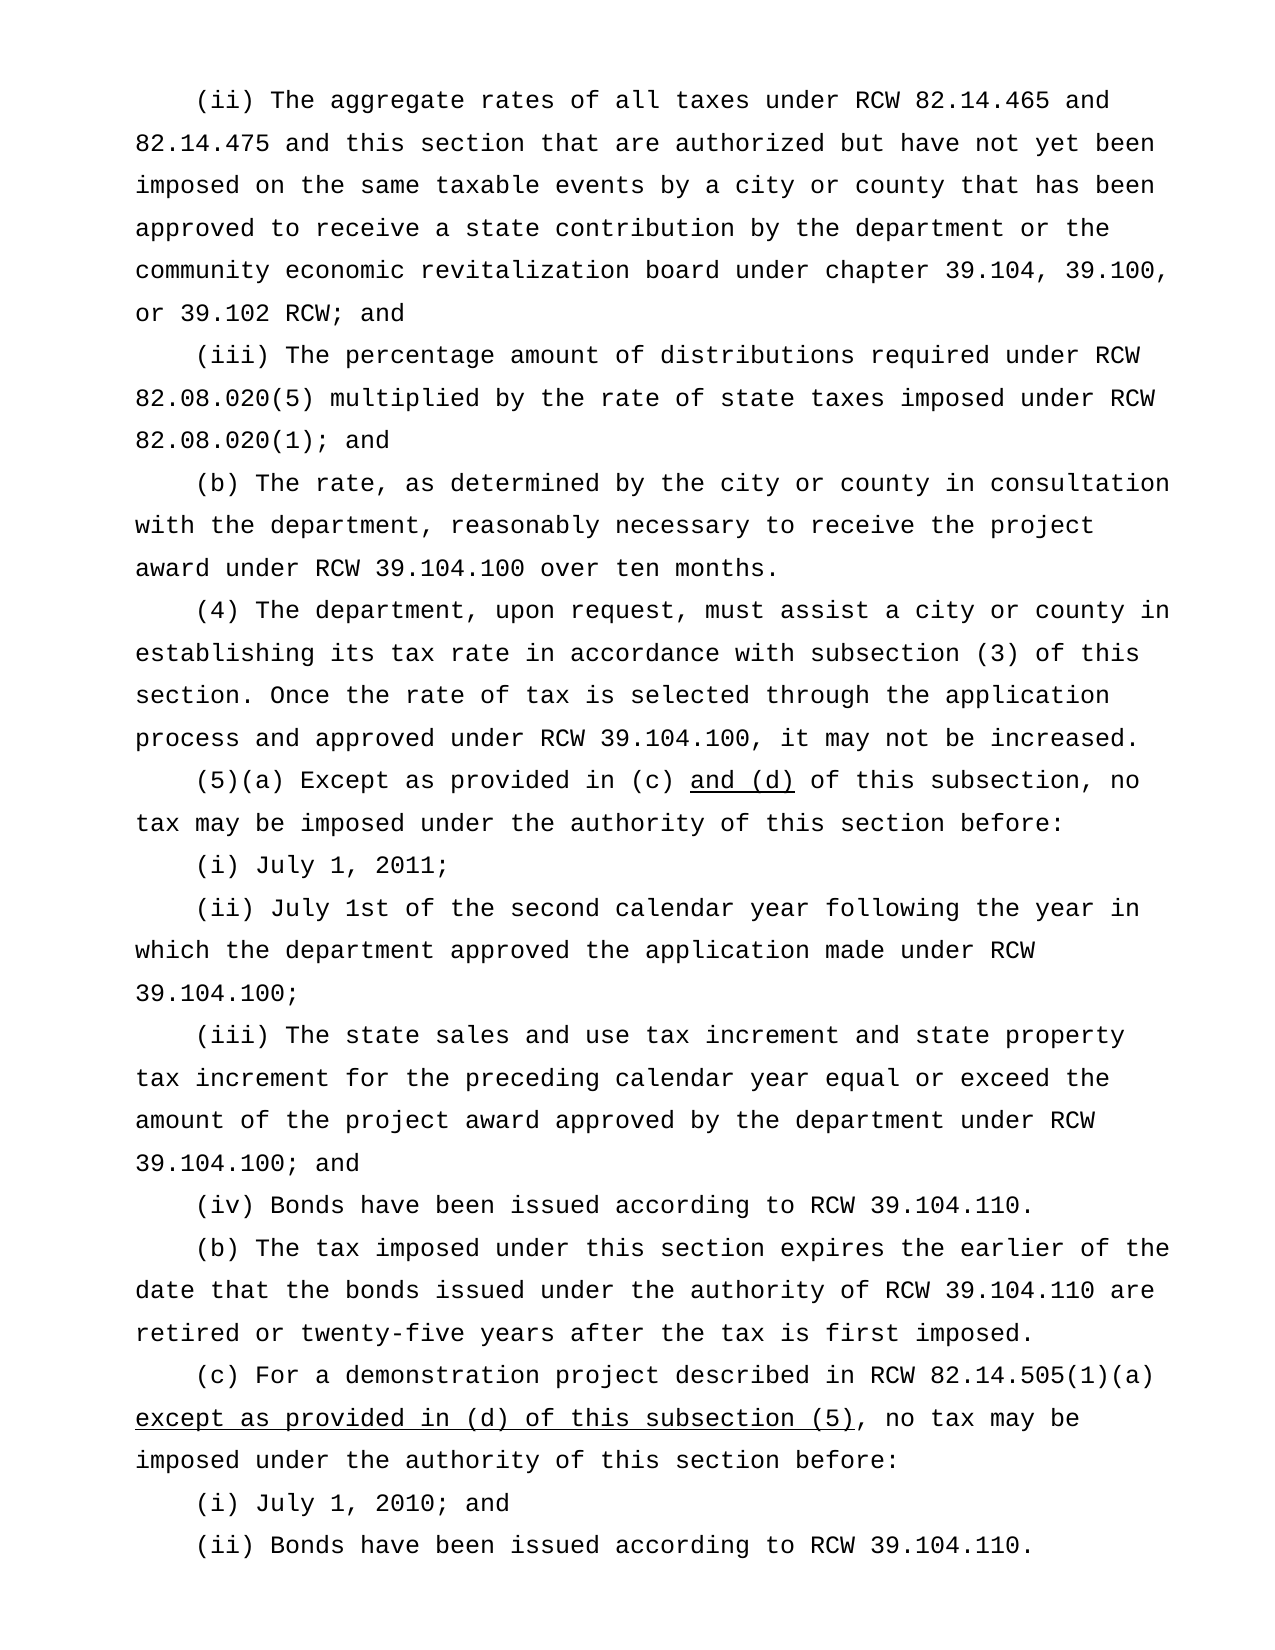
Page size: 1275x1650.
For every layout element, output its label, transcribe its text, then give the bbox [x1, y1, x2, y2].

text (b) The tax imposed under this section expires the earlier of the date that the bonds issued under the authority of RCW 39.104.110 are retired or twenty-five years after the tax is first imposed. [135, 1222, 1170, 1350]
text (iii) The state sales and use tax increment and state property tax increment for the preceding calendar year equal or exceed the amount of the project award approved by the department under RCW 39.104.100; and [135, 1010, 1170, 1180]
text (5)(a) Except as provided in (c) and (d) of this subsection, no tax may be imposed under the authority of this section before: [135, 755, 1170, 840]
text (ii) Bonds have been issued according to RCW 39.104.110. [135, 1520, 1170, 1562]
text (iv) Bonds have been issued according to RCW 39.104.110. [135, 1180, 1170, 1222]
text (i) July 1, 2011; [135, 840, 1170, 882]
text (iii) The percentage amount of distributions required under RCW 82.08.020(5) multiplied by the rate of state taxes imposed under RCW 82.08.020(1); and [135, 330, 1170, 457]
text (b) The rate, as determined by the city or county in consultation with the department, reasonably necessary to receive the project award under RCW 39.104.100 over ten months. [135, 457, 1170, 585]
text (i) July 1, 2010; and [135, 1477, 1170, 1520]
text (4) The department, upon request, must assist a city or county in establishing its tax rate in accordance with subsection (3) of this section. Once the rate of tax is selected through the application process and approved under RCW 39.104.100, it may not be increased. [135, 585, 1170, 755]
text (c) For a demonstration project described in RCW 82.14.505(1)(a) except as provided in (d) of this subsection (5), no tax may be imposed under the authority of this section before: [135, 1350, 1170, 1477]
text (ii) The aggregate rates of all taxes under RCW 82.14.465 and 82.14.475 and this section that are authorized but have not yet been imposed on the same taxable events by a city or county that has been approved to receive a state contribution by the department or the community economic revitalization board under chapter 39.104, 39.100, or 39.102 RCW; and [135, 75, 1170, 330]
text (ii) July 1st of the second calendar year following the year in which the department approved the application made under RCW 39.104.100; [135, 882, 1170, 1010]
